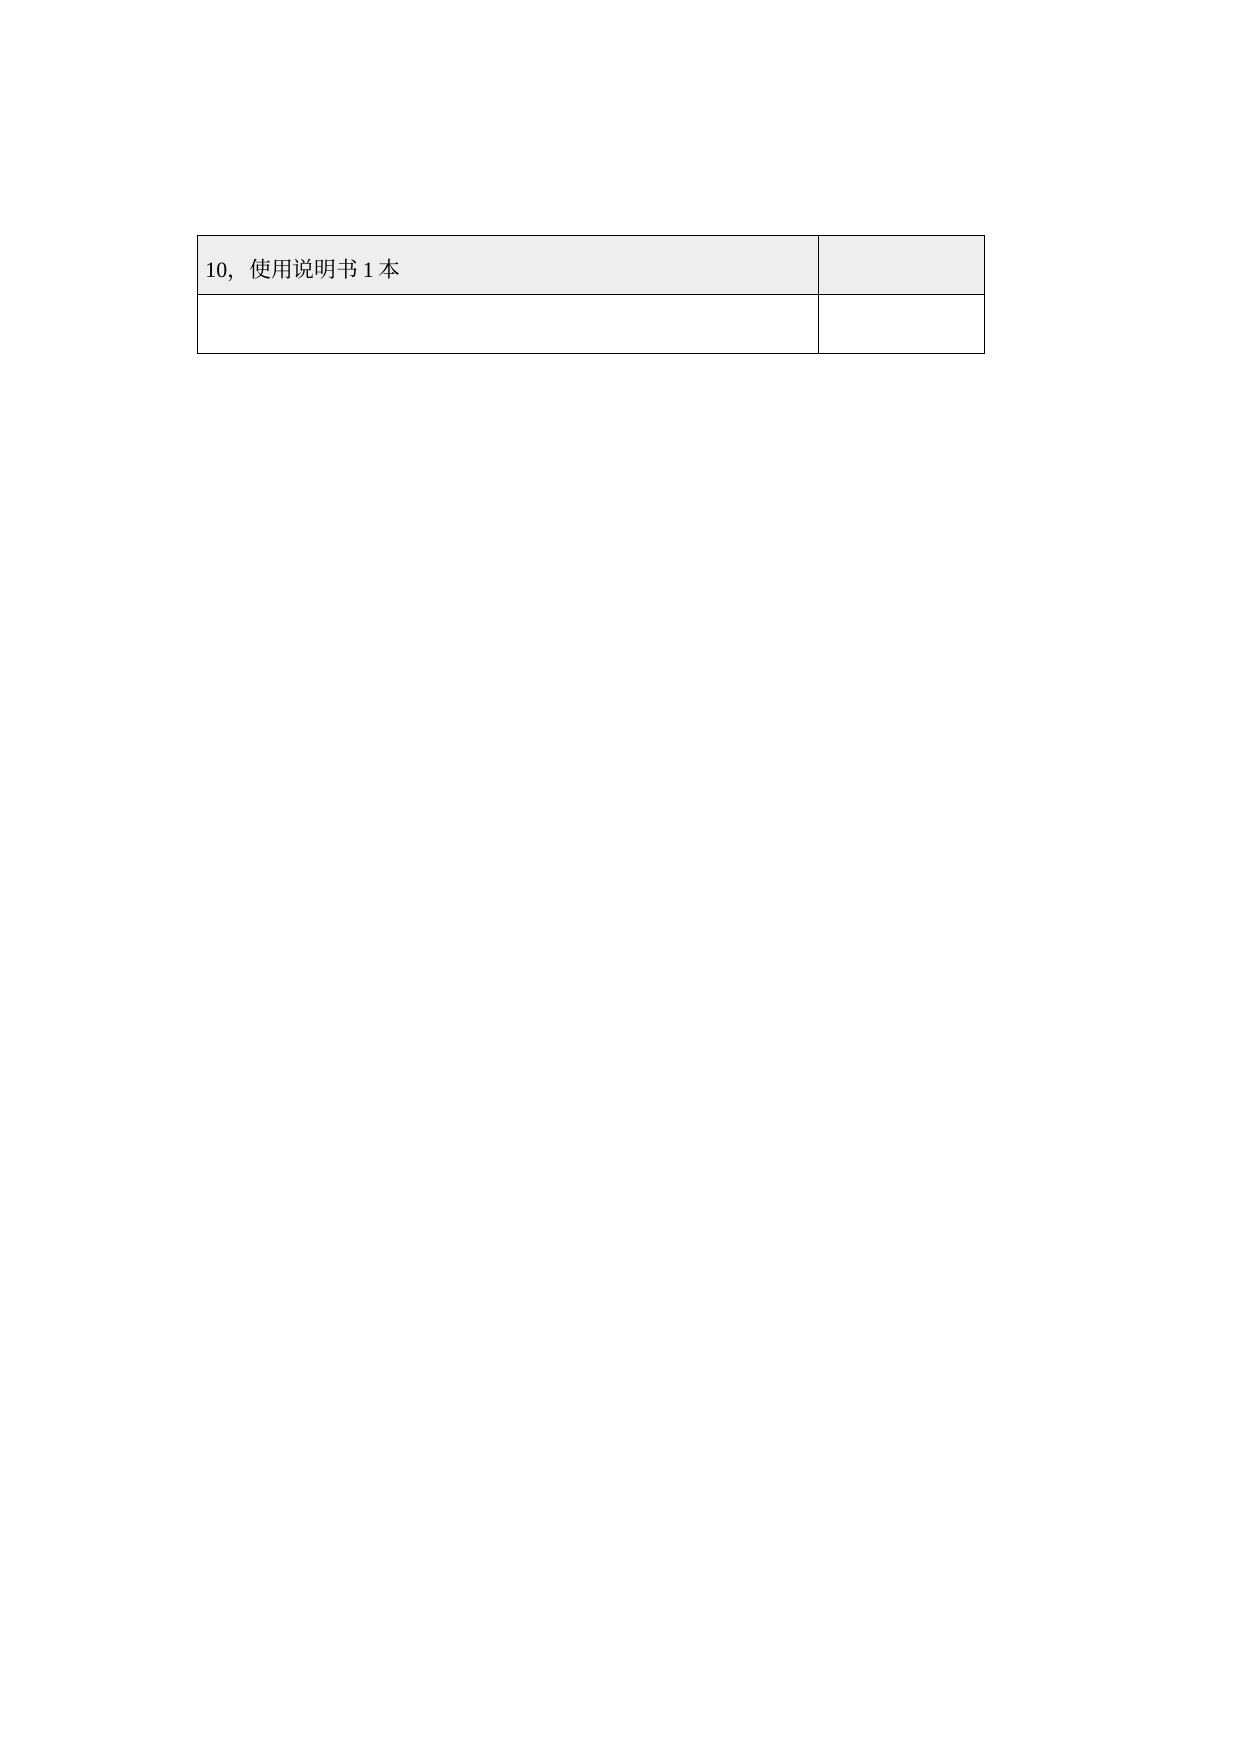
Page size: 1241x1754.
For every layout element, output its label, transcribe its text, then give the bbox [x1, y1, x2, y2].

table_cell [819, 295, 984, 353]
table_cell 10，使用说明书1本 [198, 236, 818, 294]
table_cell [198, 295, 818, 353]
table_cell [819, 236, 984, 294]
